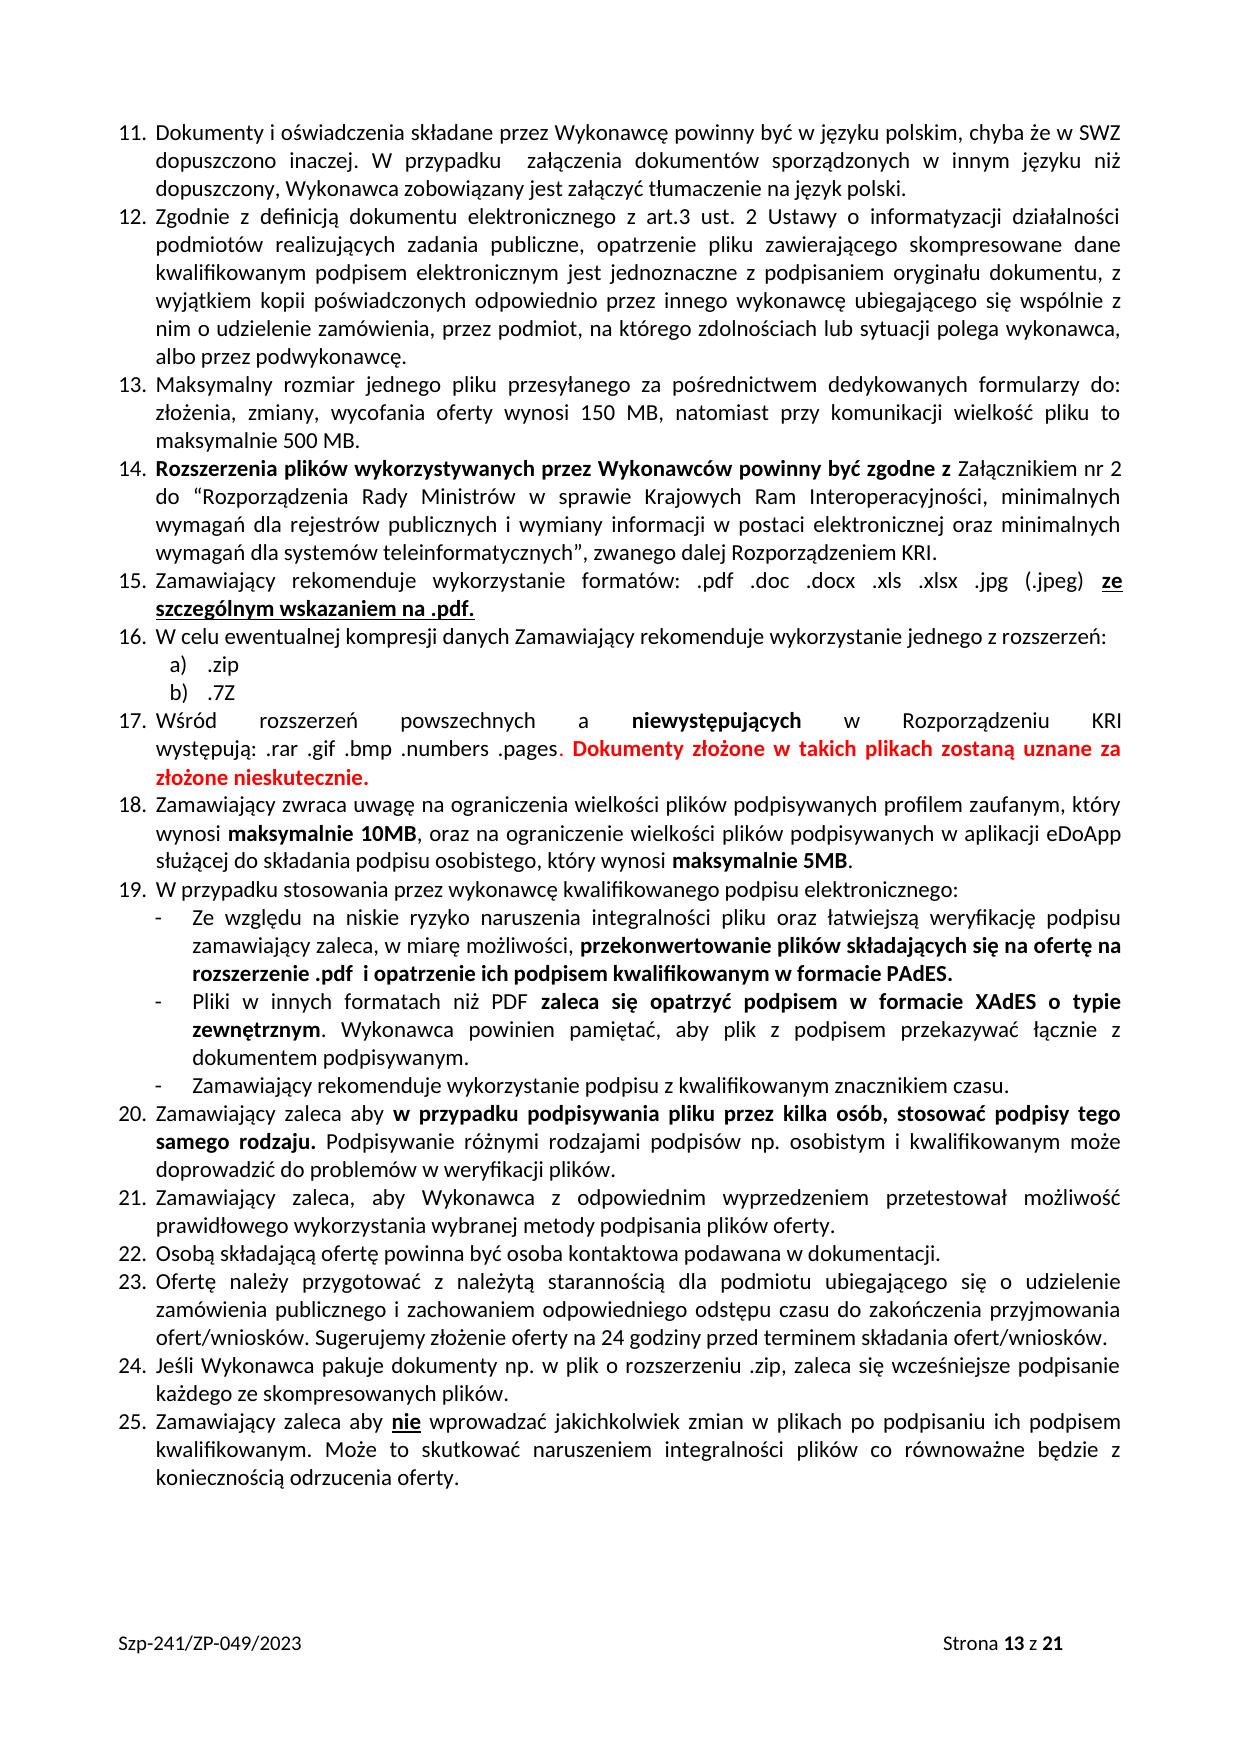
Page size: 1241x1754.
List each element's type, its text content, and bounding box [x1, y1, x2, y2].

list .7Z [169, 678, 1122, 707]
list Ofertę należy przygotować z należytą starannością dla podmiotu ubiegającego się o udzielenie zamówienia publicznego i zachowaniem odpowiedniego odstępu czasu do zakończenia przyjmowania ofert/wniosków. Sugerujemy złożenie oferty na 24 godziny przed terminem składania ofert/wniosków. [118, 1267, 1122, 1351]
list Zamawiający rekomenduje wykorzystanie podpisu z kwalifikowanym znacznikiem czasu. [154, 1071, 1122, 1099]
list Zamawiający zaleca aby nie wprowadzać jakichkolwiek zmian w plikach po podpisaniu ich podpisem kwalifikowanym. Może to skutkować naruszeniem integralności plików co równoważne będzie z koniecznością odrzucenia oferty. [118, 1407, 1122, 1491]
list Ze względu na niskie ryzyko naruszenia integralności pliku oraz łatwiejszą weryfikację podpisu zamawiający zaleca, w miarę możliwości, przekonwertowanie plików składających się na ofertę na rozszerzenie .pdf i opatrzenie ich podpisem kwalifikowanym w formacie PAdES. [154, 903, 1122, 987]
list Zamawiający rekomenduje wykorzystanie formatów: .pdf .doc .docx .xls .xlsx .jpg (.jpeg) ze szczególnym wskazaniem na .pdf. [118, 566, 1122, 622]
list Dokumenty i oświadczenia składane przez Wykonawcę powinny być w języku polskim, chyba że w SWZ dopuszczono inaczej. W przypadku załączenia dokumentów sporządzonych w innym języku niż dopuszczony, Wykonawca zobowiązany jest załączyć tłumaczenie na język polski. [118, 118, 1122, 202]
list Zamawiający zaleca aby w przypadku podpisywania pliku przez kilka osób, stosować podpisy tego samego rodzaju. Podpisywanie różnymi rodzajami podpisów np. osobistym i kwalifikowanym może doprowadzić do problemów w weryfikacji plików. [118, 1099, 1122, 1183]
list Rozszerzenia plików wykorzystywanych przez Wykonawców powinny być zgodne z Załącznikiem nr 2 do “Rozporządzenia Rady Ministrów w sprawie Krajowych Ram Interoperacyjności, minimalnych wymagań dla rejestrów publicznych i wymiany informacji w postaci elektronicznej oraz minimalnych wymagań dla systemów teleinformatycznych”, zwanego dalej Rozporządzeniem KRI. [118, 454, 1122, 566]
list Maksymalny rozmiar jednego pliku przesyłanego za pośrednictwem dedykowanych formularzy do: złożenia, zmiany, wycofania oferty wynosi 150 MB, natomiast przy komunikacji wielkość pliku to maksymalnie 500 MB. [118, 370, 1122, 454]
list Zamawiający zwraca uwagę na ograniczenia wielkości plików podpisywanych profilem zaufanym, który wynosi maksymalnie 10MB, oraz na ograniczenie wielkości plików podpisywanych w aplikacji eDoApp służącej do składania podpisu osobistego, który wynosi maksymalnie 5MB. [118, 791, 1122, 875]
list Pliki w innych formatach niż PDF zaleca się opatrzyć podpisem w formacie XAdES o typie zewnętrznym. Wykonawca powinien pamiętać, aby plik z podpisem przekazywać łącznie z dokumentem podpisywanym. [154, 987, 1122, 1071]
list Zgodnie z definicją dokumentu elektronicznego z art.3 ust. 2 Ustawy o informatyzacji działalności podmiotów realizujących zadania publiczne, opatrzenie pliku zawierającego skompresowane dane kwalifikowanym podpisem elektronicznym jest jednoznaczne z podpisaniem oryginału dokumentu, z wyjątkiem kopii poświadczonych odpowiednio przez innego wykonawcę ubiegającego się wspólnie z nim o udzielenie zamówienia, przez podmiot, na którego zdolnościach lub sytuacji polega wykonawca, albo przez podwykonawcę. [118, 202, 1122, 370]
list Osobą składającą ofertę powinna być osoba kontaktowa podawana w dokumentacji. [118, 1239, 1122, 1267]
list .zip [169, 651, 1122, 678]
list Jeśli Wykonawca pakuje dokumenty np. w plik o rozszerzeniu .zip, zaleca się wcześniejsze podpisanie każdego ze skompresowanych plików. [118, 1351, 1122, 1407]
list Wśród rozszerzeń powszechnych a niewystępujących w Rozporządzeniu KRI występują: .rar .gif .bmp .numbers .pages. Dokumenty złożone w takich plikach zostaną uznane za złożone nieskutecznie. [118, 707, 1122, 791]
list Zamawiający zaleca, aby Wykonawca z odpowiednim wyprzedzeniem przetestował możliwość prawidłowego wykorzystania wybranej metody podpisania plików oferty. [118, 1183, 1122, 1239]
list W przypadku stosowania przez wykonawcę kwalifikowanego podpisu elektronicznego: [118, 875, 1122, 903]
list W celu ewentualnej kompresji danych Zamawiający rekomenduje wykorzystanie jednego z rozszerzeń: [118, 622, 1122, 651]
